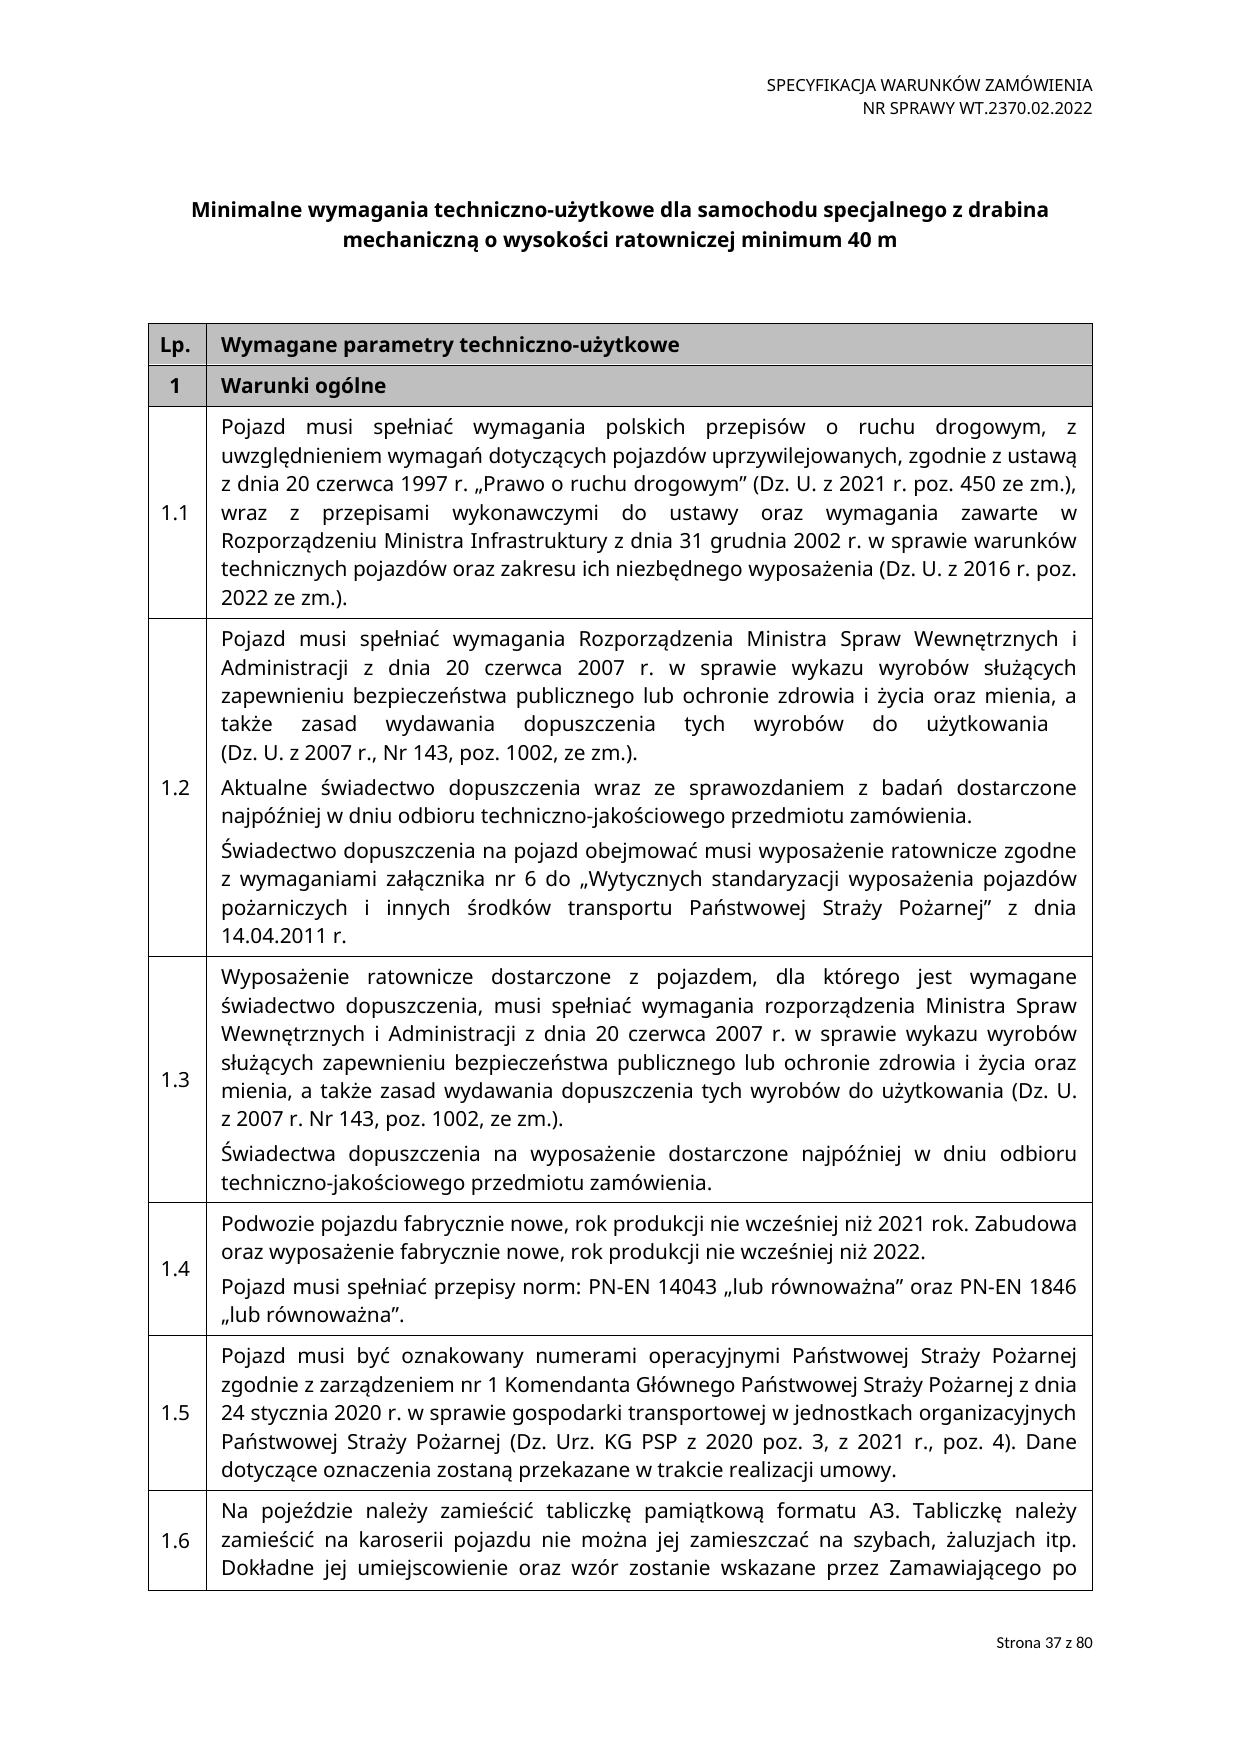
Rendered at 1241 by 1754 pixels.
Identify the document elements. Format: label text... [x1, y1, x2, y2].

table_cell 1.1 [149, 407, 206, 618]
table_cell Warunki ogólne [207, 366, 1092, 406]
table_cell 1.2 [149, 619, 206, 956]
table_cell Podwozie pojazdu fabrycznie nowe, rok produkcji nie wcześniej niż 2021 rok. Zabudowa oraz wyposażenie fabrycznie nowe, rok produkcji nie wcześniej niż 2022. Pojazd musi spełniać przepisy norm: PN-EN 14043 „lub równoważna” oraz PN-EN 1846 „lub równoważna”. [207, 1203, 1092, 1335]
table_cell Pojazd musi spełniać wymagania Rozporządzenia Ministra Spraw Wewnętrznych i Administracji z dnia 20 czerwca 2007 r. w sprawie wykazu wyrobów służących zapewnieniu bezpieczeństwa publicznego lub ochronie zdrowia i życia oraz mienia, a także zasad wydawania dopuszczenia tych wyrobów do użytkowania (Dz. U. z 2007 r., Nr 143, poz. 1002, ze zm.). Aktualne świadectwo dopuszczenia wraz ze sprawozdaniem z badań dostarczone najpóźniej w dniu odbioru techniczno-jakościowego przedmiotu zamówienia. Świadectwo dopuszczenia na pojazd obejmować musi wyposażenie ratownicze zgodne z wymaganiami załącznika nr 6 do „Wytycznych standaryzacji wyposażenia pojazdów pożarniczych i innych środków transportu Państwowej Straży Pożarnej” z dnia 14.04.2011 r. [207, 619, 1092, 956]
text Minimalne wymagania techniczno-użytkowe dla samochodu specjalnego z drabina mechaniczną o wysokości ratowniczej minimum 40 m [148, 195, 1093, 254]
table_cell 1.5 [149, 1336, 206, 1490]
table_cell Pojazd musi być oznakowany numerami operacyjnymi Państwowej Straży Pożarnej zgodnie z zarządzeniem nr 1 Komendanta Głównego Państwowej Straży Pożarnej z dnia 24 stycznia 2020 r. w sprawie gospodarki transportowej w jednostkach organizacyjnych Państwowej Straży Pożarnej (Dz. Urz. KG PSP z 2020 poz. 3, z 2021 r., poz. 4). Dane dotyczące oznaczenia zostaną przekazane w trakcie realizacji umowy. [207, 1336, 1092, 1490]
table_cell Wyposażenie ratownicze dostarczone z pojazdem, dla którego jest wymagane świadectwo dopuszczenia, musi spełniać wymagania rozporządzenia Ministra Spraw Wewnętrznych i Administracji z dnia 20 czerwca 2007 r. w sprawie wykazu wyrobów służących zapewnieniu bezpieczeństwa publicznego lub ochronie zdrowia i życia oraz mienia, a także zasad wydawania dopuszczenia tych wyrobów do użytkowania (Dz. U. z 2007 r. Nr 143, poz. 1002, ze zm.). Świadectwa dopuszczenia na wyposażenie dostarczone najpóźniej w dniu odbioru techniczno-jakościowego przedmiotu zamówienia. [207, 957, 1092, 1202]
table_header Lp. [149, 324, 206, 364]
table_cell Pojazd musi spełniać wymagania polskich przepisów o ruchu drogowym, z uwzględnieniem wymagań dotyczących pojazdów uprzywilejowanych, zgodnie z ustawą z dnia 20 czerwca 1997 r. „Prawo o ruchu drogowym” (Dz. U. z 2021 r. poz. 450 ze zm.), wraz z przepisami wykonawczymi do ustawy oraz wymagania zawarte w Rozporządzeniu Ministra Infrastruktury z dnia 31 grudnia 2002 r. w sprawie warunków technicznych pojazdów oraz zakresu ich niezbędnego wyposażenia (Dz. U. z 2016 r. poz. 2022 ze zm.). [207, 407, 1092, 618]
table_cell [207, 1491, 1092, 1590]
table_cell 1.4 [149, 1203, 206, 1335]
table_header Wymagane parametry techniczno-użytkowe [207, 324, 1092, 364]
table_cell 1.6 [149, 1491, 206, 1590]
table_cell 1.3 [149, 957, 206, 1202]
table_cell 1 [149, 366, 206, 406]
